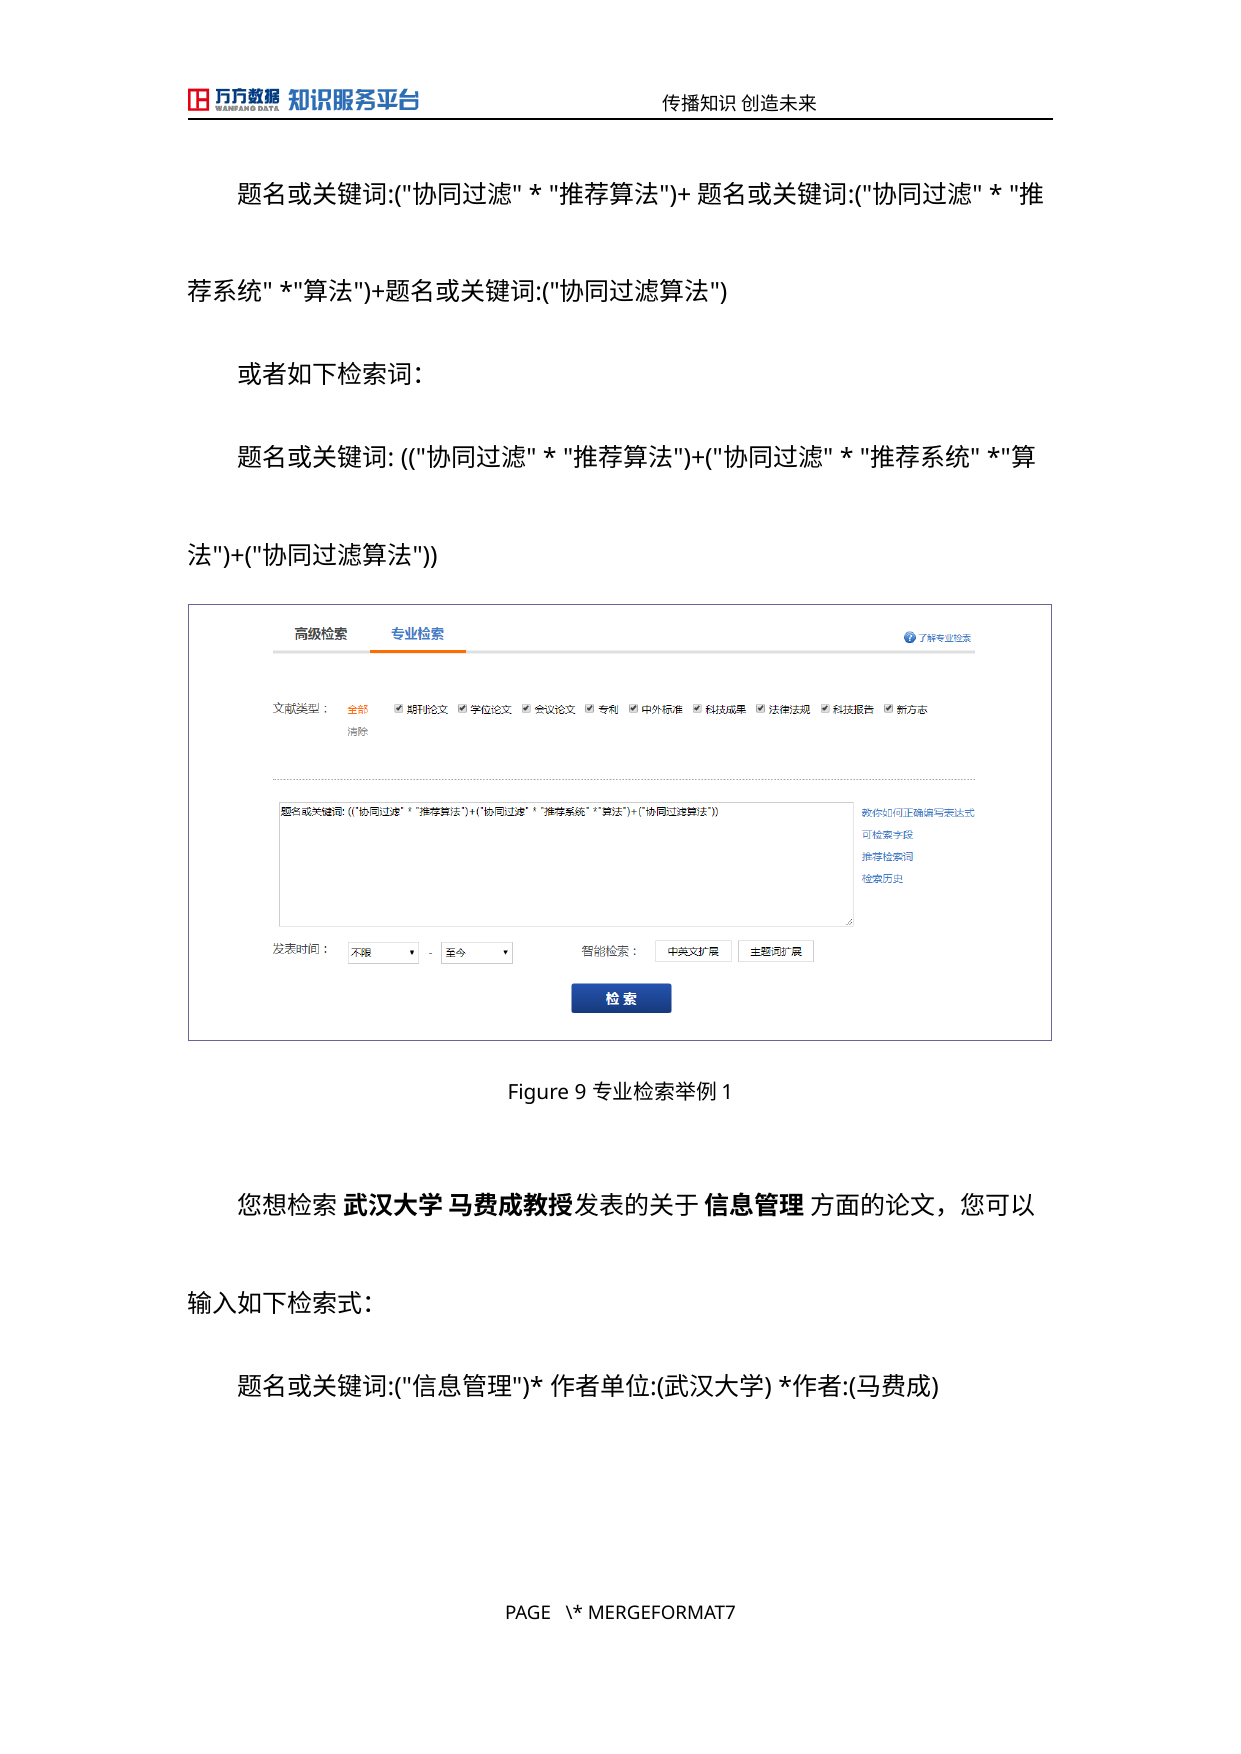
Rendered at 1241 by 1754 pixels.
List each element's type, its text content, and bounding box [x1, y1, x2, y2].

picture [187, 88, 419, 111]
text Figure 9 专业检索举例1 [187, 1074, 1053, 1107]
picture [189, 605, 1051, 1040]
text 题名或关键词:("协同过滤" * "推荐算法")+ 题名或关键词:("协同过滤" * "推荐系统" *"算法")+题名或关键词:("协同过滤算法") [187, 160, 1053, 322]
text 题名或关键词: (("协同过滤" * "推荐算法")+("协同过滤" * "推荐系统" *"算法")+("协同过滤算法")) [187, 423, 1053, 586]
text 您想检索 武汉大学 马费成教授发表的关于 信息管理 方面的论文，您可以输入如下检索式： [187, 1171, 1053, 1334]
text 或者如下检索词： [187, 340, 1053, 405]
text 题名或关键词:("信息管理")* 作者单位:(武汉大学) *作者:(马费成) [187, 1352, 1053, 1417]
